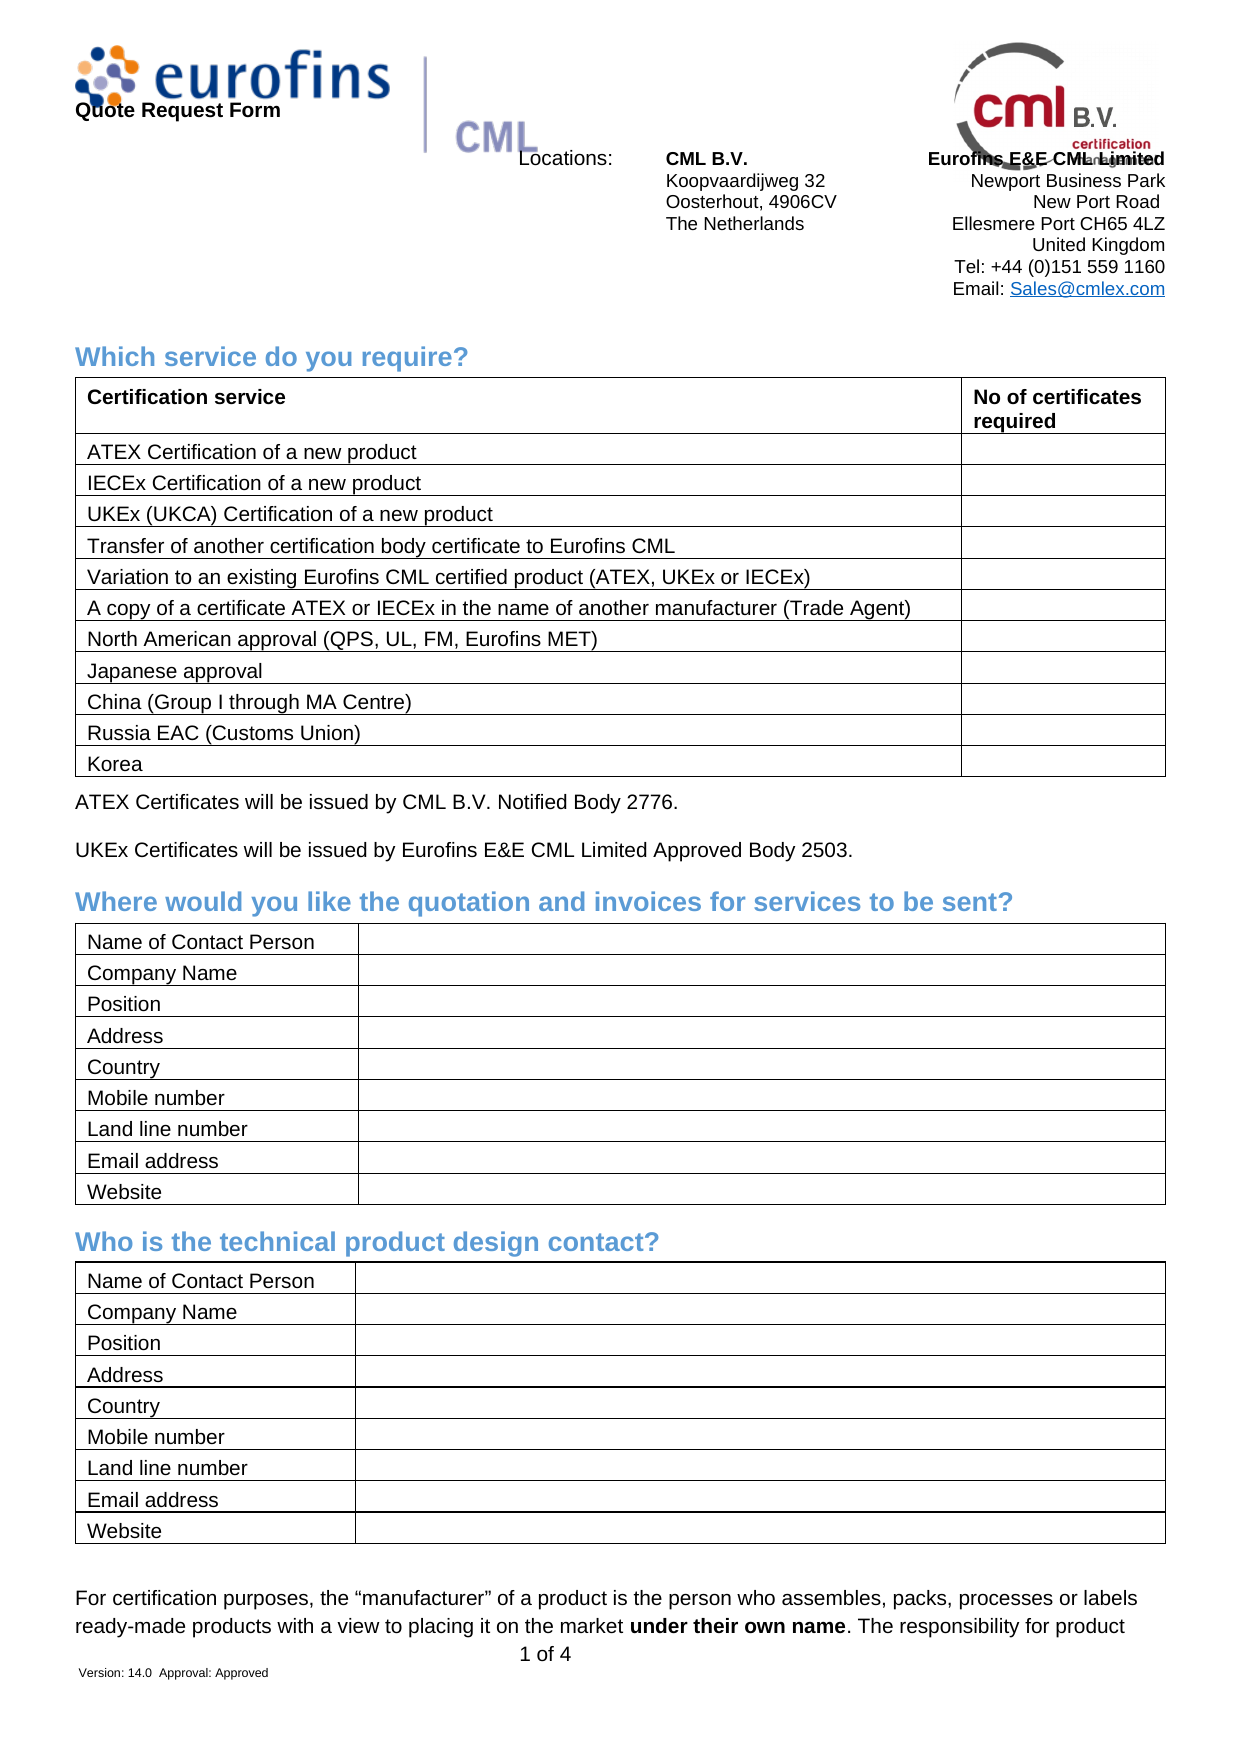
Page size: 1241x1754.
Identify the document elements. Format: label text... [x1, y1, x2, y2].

table_cell [962, 621, 1165, 651]
table_cell [356, 1356, 1165, 1386]
table_cell Address [76, 1017, 358, 1047]
table_cell Mobile number [76, 1419, 355, 1449]
table_cell Address [76, 1356, 355, 1386]
table_cell [962, 527, 1165, 557]
table_cell [962, 652, 1165, 682]
table_cell IECEx Certification of a new product [76, 465, 961, 495]
table_cell [962, 715, 1165, 745]
table_cell Email address [76, 1142, 358, 1172]
table_cell Position [76, 986, 358, 1016]
table_header [356, 1263, 1165, 1293]
table_cell North American approval (QPS, UL, FM, Eurofins MET) [76, 621, 961, 651]
subtitle Which service do you require? [75, 341, 1165, 373]
table_cell Website [76, 1513, 355, 1543]
table_cell [359, 1080, 1165, 1110]
table_cell [359, 986, 1165, 1016]
table_cell [962, 559, 1165, 589]
table_cell [962, 746, 1165, 776]
table_cell [359, 1049, 1165, 1079]
table_cell [356, 1388, 1165, 1418]
table_cell Japanese approval [76, 652, 961, 682]
table_cell Position [76, 1325, 355, 1355]
table_cell [356, 1419, 1165, 1449]
table_header No of certificates required [962, 378, 1165, 432]
table_cell Country [76, 1388, 355, 1418]
table_cell [962, 590, 1165, 620]
table_header [359, 924, 1165, 954]
table_cell [359, 1017, 1165, 1047]
table_cell [962, 434, 1165, 464]
table_cell UKEx (UKCA) Certification of a new product [76, 496, 961, 526]
table_cell [359, 955, 1165, 985]
table_cell [356, 1294, 1165, 1324]
table_cell [962, 684, 1165, 714]
table_header Certification service [76, 378, 961, 432]
table_cell [356, 1450, 1165, 1480]
table_cell [359, 1174, 1165, 1204]
table_cell Korea [76, 746, 961, 776]
table_cell [359, 1142, 1165, 1172]
table_cell [962, 465, 1165, 495]
subtitle Who is the technical product design contact? [75, 1226, 1165, 1257]
text ATEX Certificates will be issued by CML B.V. Notified Body 2776. [75, 790, 1165, 814]
table_cell Transfer of another certification body certificate to Eurofins CML [76, 527, 961, 557]
table_cell Email address [76, 1481, 355, 1511]
table_cell Website [76, 1174, 358, 1204]
table_cell Land line number [76, 1111, 358, 1141]
subtitle Where would you like the quotation and invoices for services to be sent? [75, 886, 1165, 918]
table_cell Land line number [76, 1450, 355, 1480]
table_cell Mobile number [76, 1080, 358, 1110]
table_header Name of Contact Person [76, 924, 358, 954]
table_cell [356, 1481, 1165, 1511]
table_cell Country [76, 1049, 358, 1079]
table_header Name of Contact Person [76, 1263, 355, 1293]
table_cell Variation to an existing Eurofins CML certified product (ATEX, UKEx or IECEx) [76, 559, 961, 589]
table_cell A copy of a certificate ATEX or IECEx in the name of another manufacturer (Trade Agent) [76, 590, 961, 620]
text UKEx Certificates will be issued by Eurofins E&E CML Limited Approved Body 2503. [75, 838, 1165, 862]
table_cell China (Group I through MA Centre) [76, 684, 961, 714]
table_cell Company Name [76, 955, 358, 985]
picture [75, 41, 1160, 182]
table_cell ATEX Certification of a new product [76, 434, 961, 464]
table_cell Company Name [76, 1294, 355, 1324]
table_cell [356, 1325, 1165, 1355]
table_cell [359, 1111, 1165, 1141]
table_cell [356, 1513, 1165, 1543]
table_cell Russia EAC (Customs Union) [76, 715, 961, 745]
table_cell [962, 496, 1165, 526]
